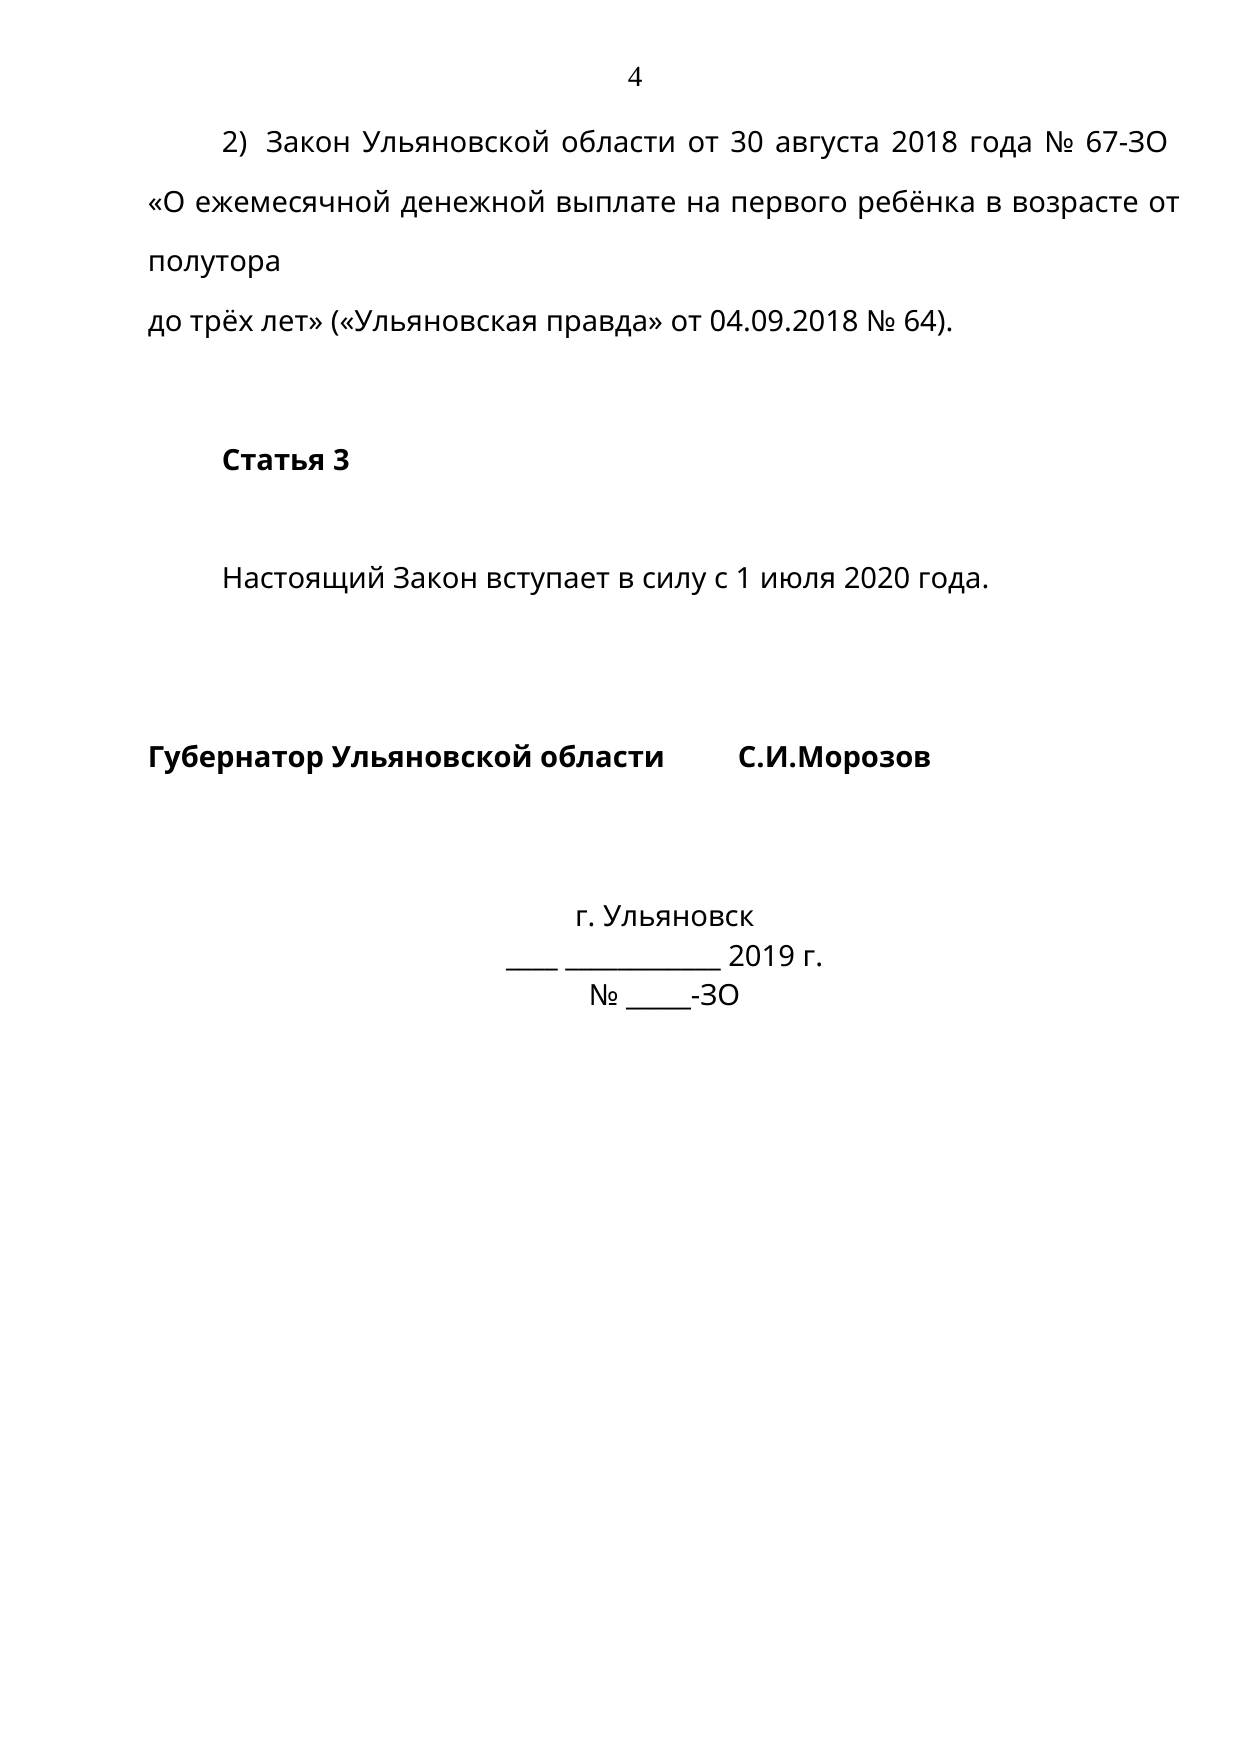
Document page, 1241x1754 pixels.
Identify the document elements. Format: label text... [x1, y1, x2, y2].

list Закон Ульяновской области от 30 августа 2018 года № 67-ЗО «О ежемесячной денежной выплате на первого ребёнка в возрасте от полутора до трёх лет» («Ульяновская правда» от 04.09.2018 № 64). [148, 121, 1181, 339]
text г. Ульяновск [148, 895, 1181, 935]
text Статья 3 [148, 439, 1181, 478]
text Губернатор Ульяновской области С.И.Морозов [148, 736, 1181, 776]
text № _____-ЗО [148, 974, 1181, 1014]
text ____ ____________ 2019 г. [148, 935, 1181, 974]
text Настоящий Закон вступает в силу с 1 июля 2020 года. [148, 558, 1181, 597]
